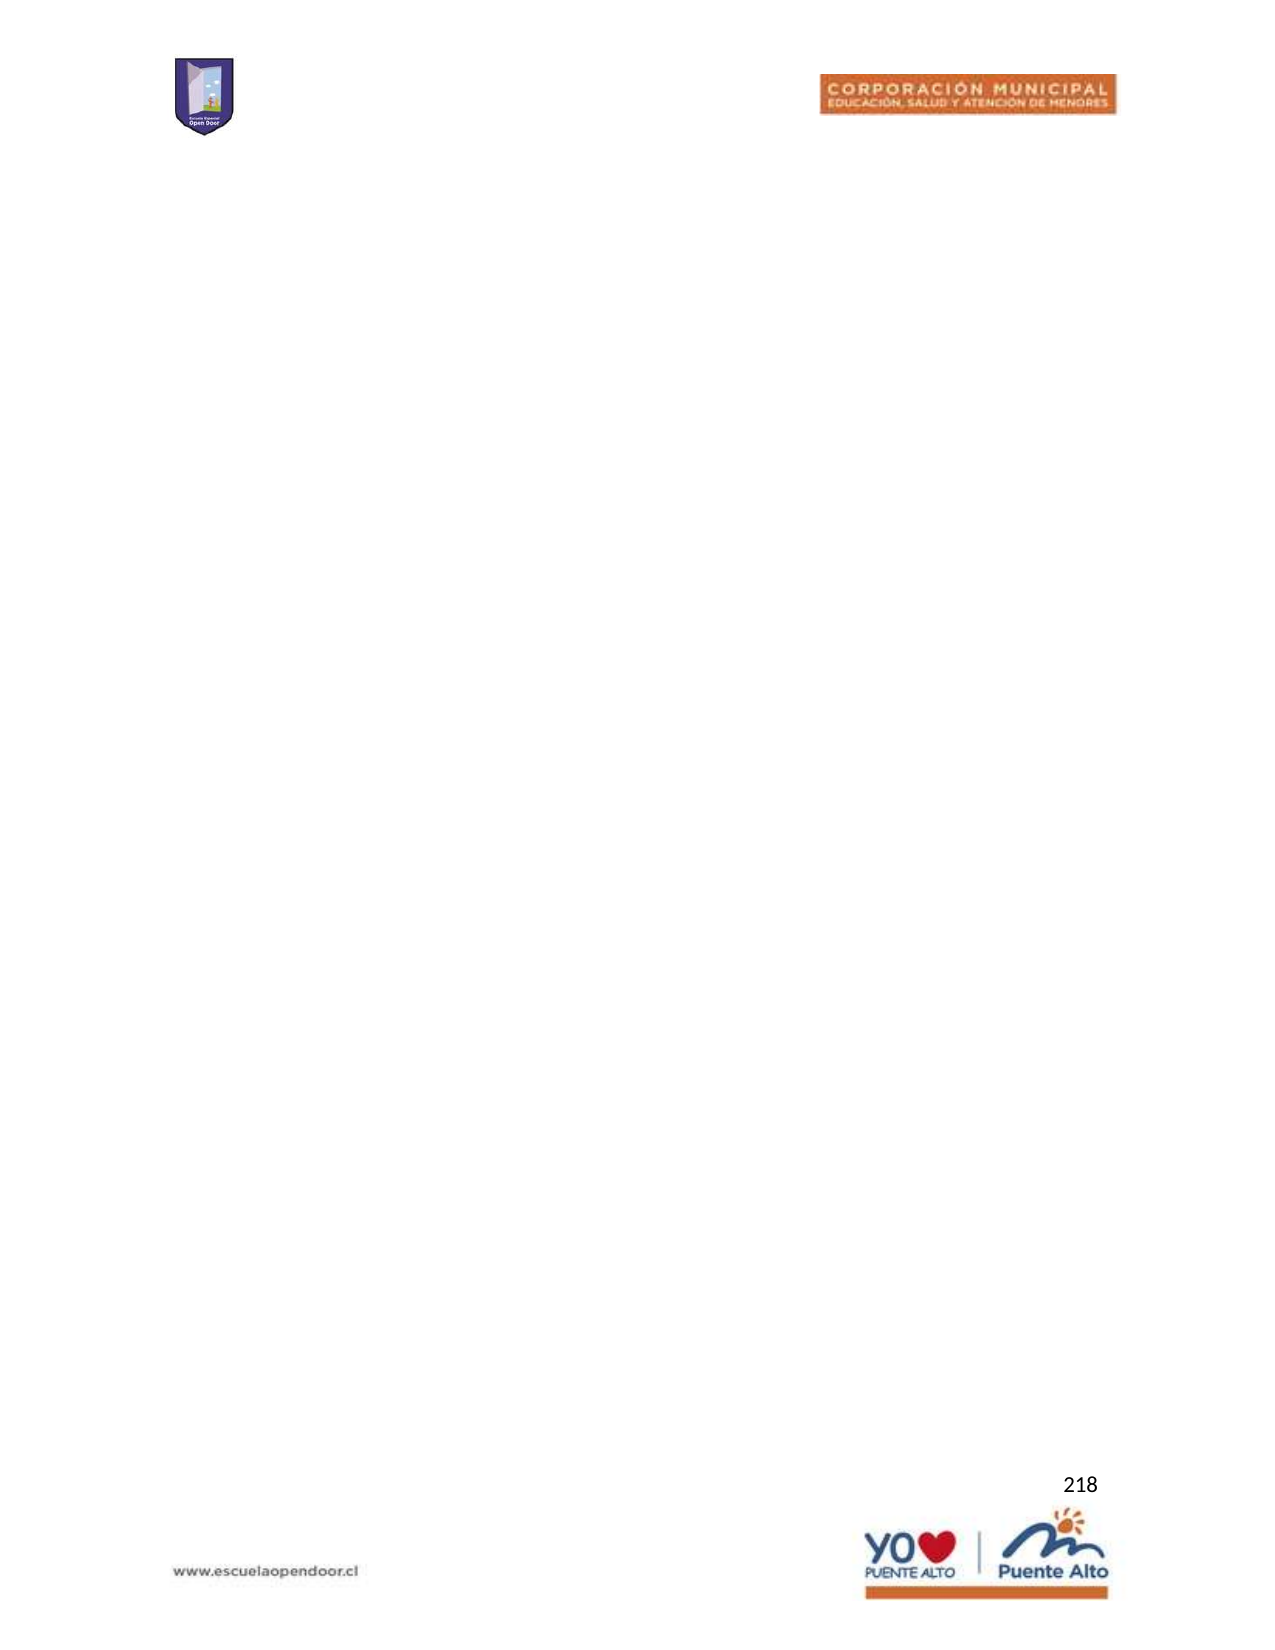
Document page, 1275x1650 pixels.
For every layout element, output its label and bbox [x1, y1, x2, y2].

picture [819, 74, 1122, 116]
picture [133, 1500, 1141, 1601]
picture [165, 40, 254, 148]
